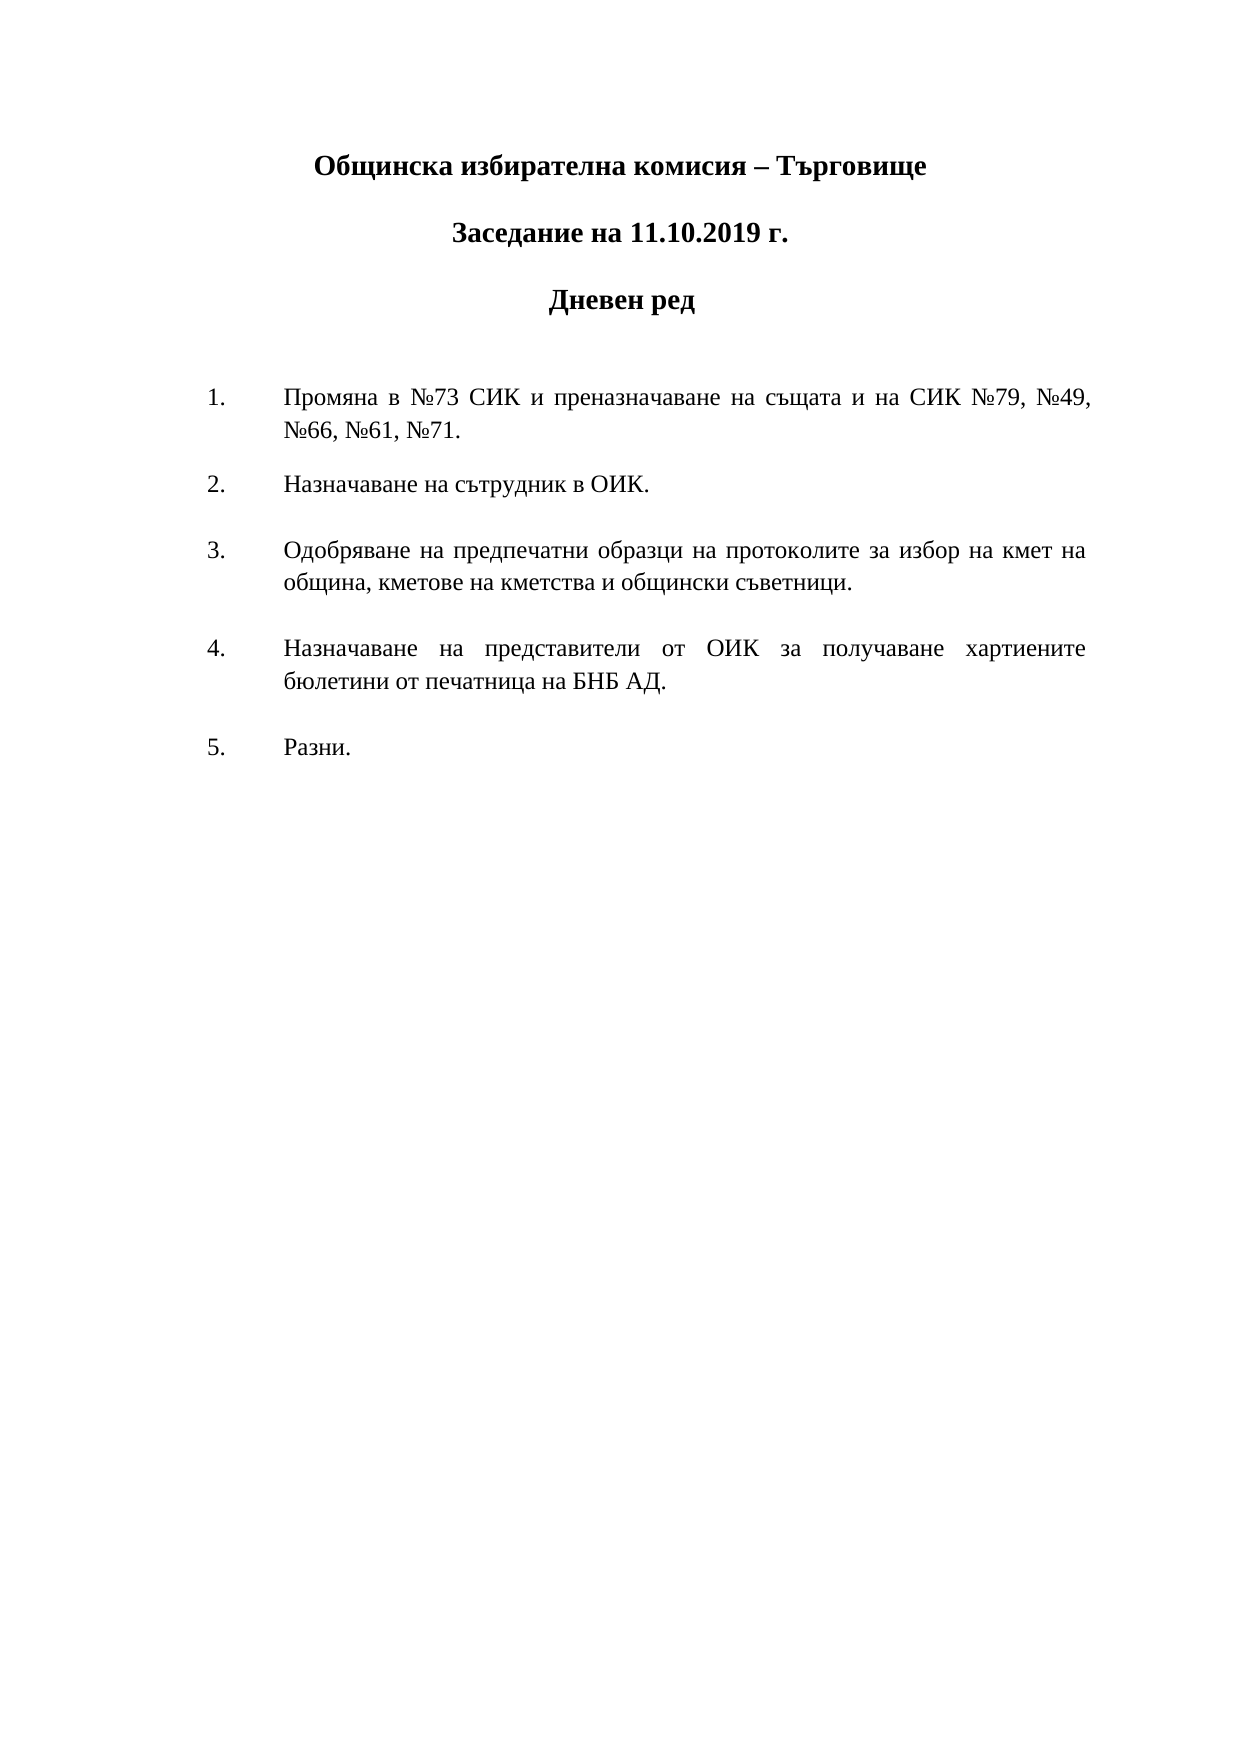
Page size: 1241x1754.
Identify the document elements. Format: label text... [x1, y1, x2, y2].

list Назначаване на сътрудник в ОИК. [207, 469, 1087, 498]
text Дневен ред [148, 282, 1096, 315]
list Разни. [207, 732, 1087, 760]
list Одобряване на предпечатни образци на протоколите за избор на кмет на община, кметове на кметства и общински съветници. [207, 535, 1087, 596]
text Заседание на 11.10.2019 г. [148, 215, 1093, 248]
list Промяна в №73 СИК и преназначаване на същата и на СИК №79, №49, №66, №61, №71. [207, 382, 1093, 444]
list Назначаване на представители от ОИК за получаване хартиените бюлетини от печатница на БНБ АД. [207, 633, 1087, 694]
text Общинска избирателна комисия – Търговище [148, 148, 1093, 181]
